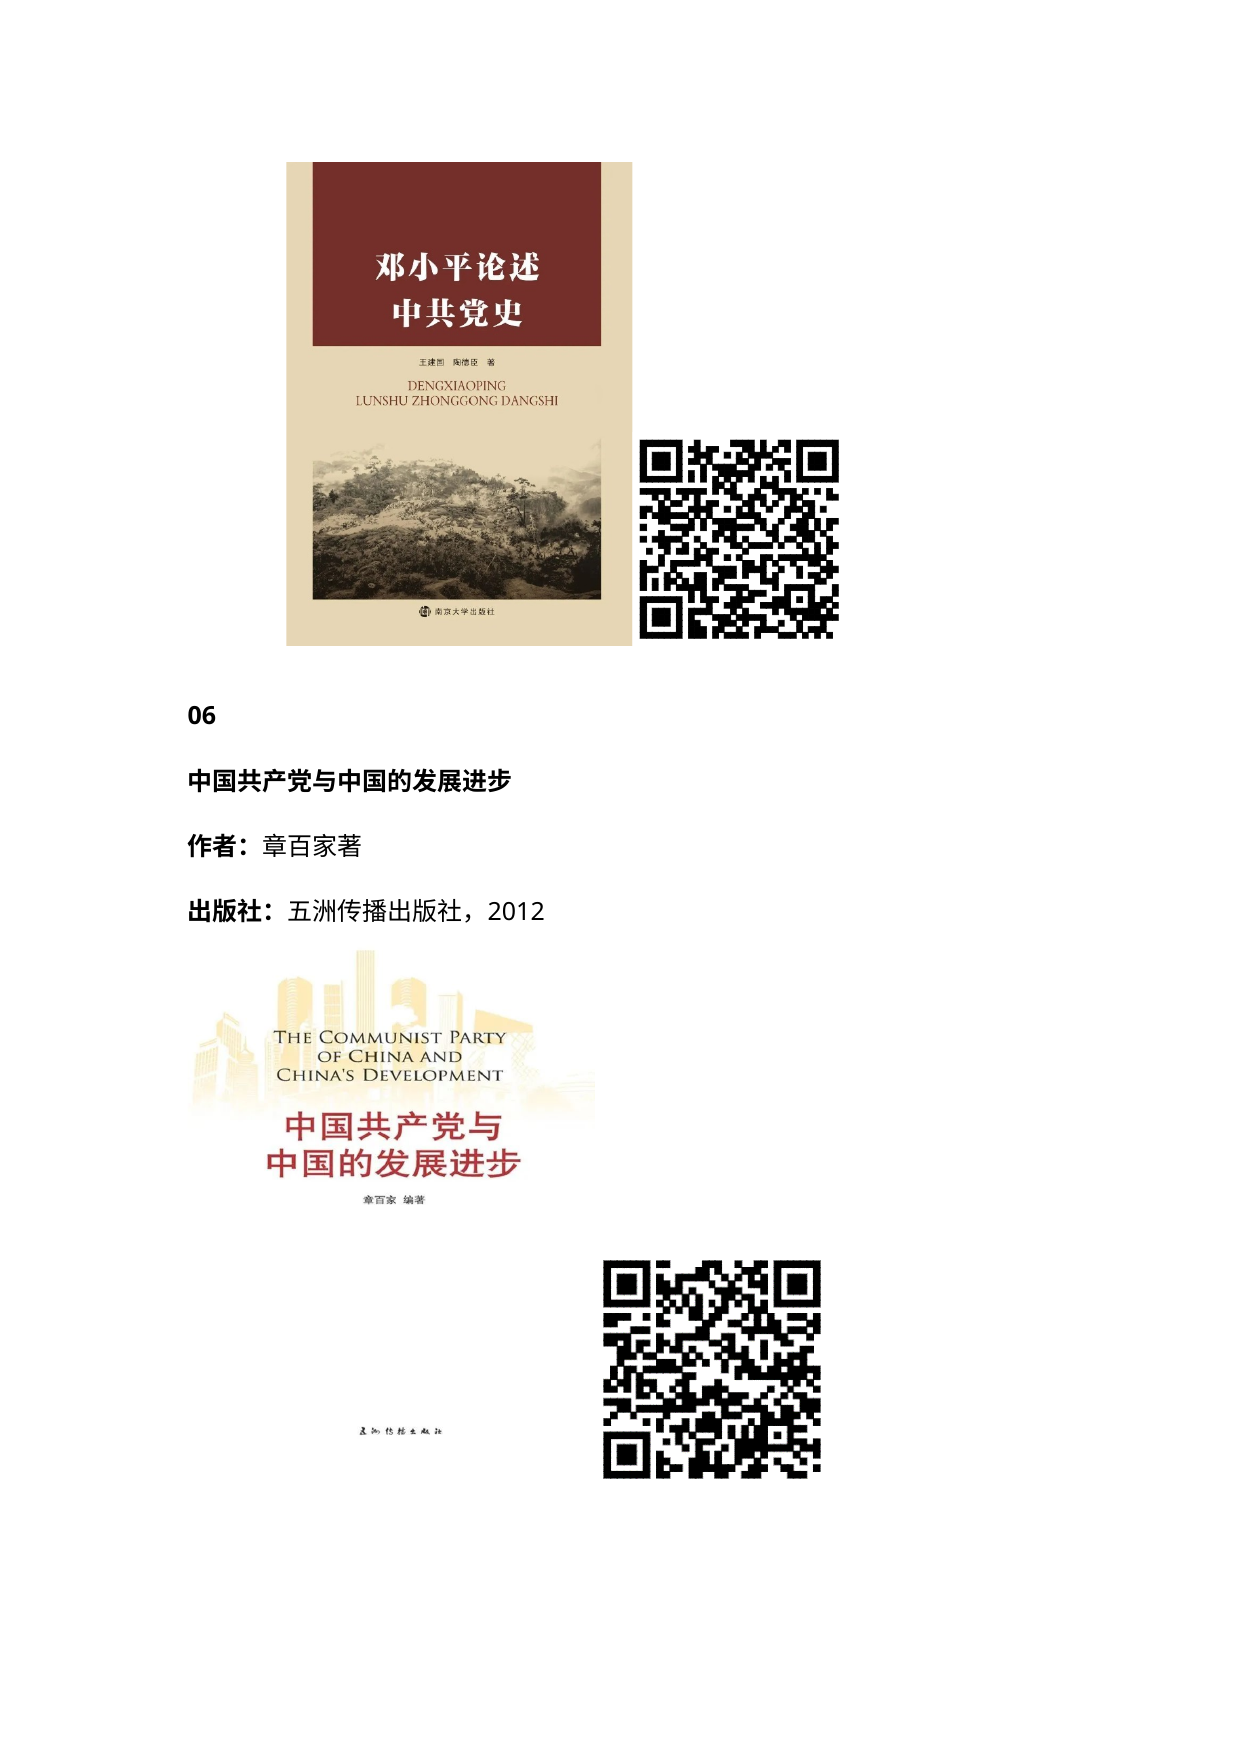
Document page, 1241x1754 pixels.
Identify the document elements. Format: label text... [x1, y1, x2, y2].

text 作者：章百家著 [187, 812, 1053, 877]
text 中国共产党与中国的发展进步 [187, 747, 1053, 812]
picture [286, 162, 846, 646]
text 出版社：五洲传播出版社，2012 [187, 877, 1053, 942]
text 06 [187, 682, 1053, 747]
picture [187, 942, 828, 1486]
